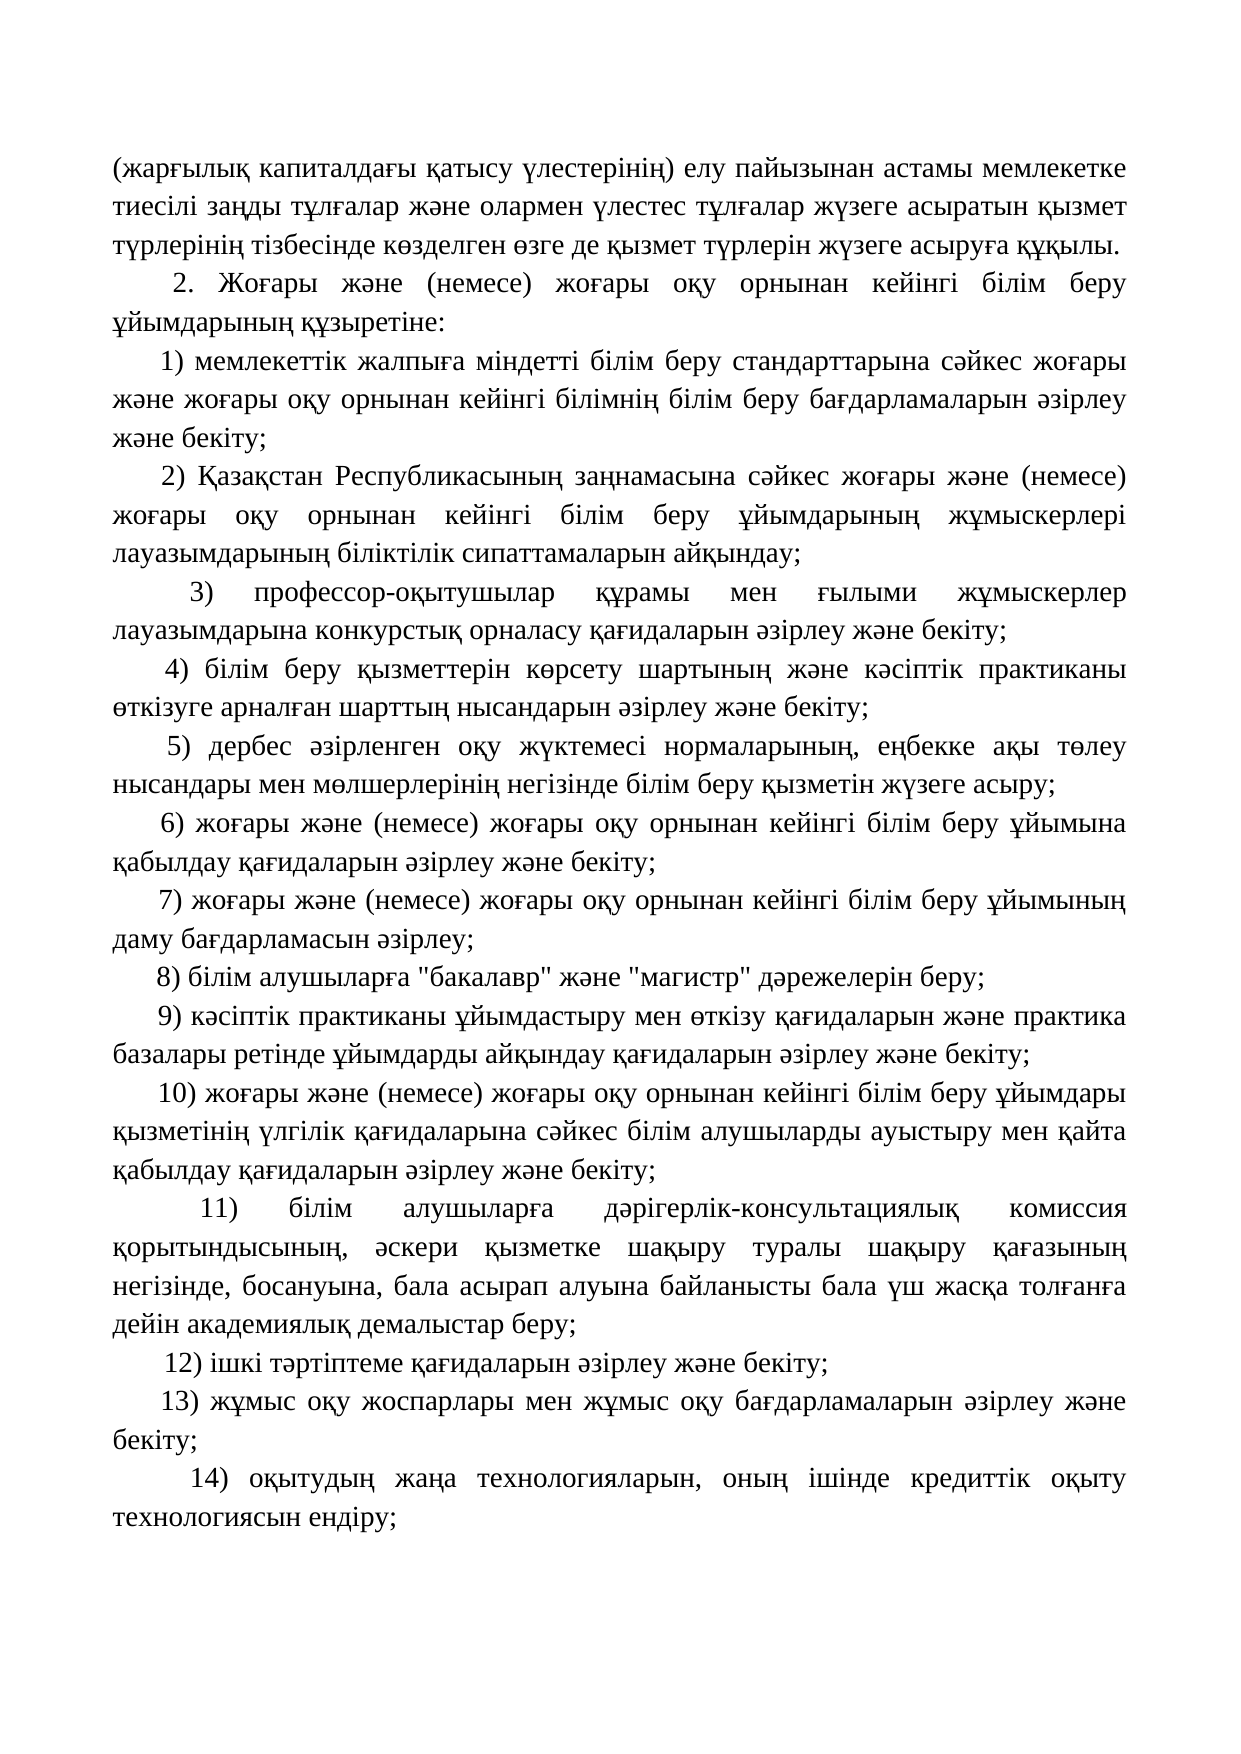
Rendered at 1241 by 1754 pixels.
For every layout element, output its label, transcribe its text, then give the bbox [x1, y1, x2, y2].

text 3) профессор-оқытушылар құрамы мен ғылыми жұмыскерлер лауазымдарына конкурстық орналасу қағидаларын әзірлеу және бекіту; [112, 574, 1128, 646]
text 12) ішкі тәртіптеме қағидаларын әзірлеу және бекіту; [112, 1345, 1128, 1378]
text 2. Жоғары және (немесе) жоғары оқу орнынан кейінгі білім беру ұйымдарының құзыретіне: [112, 266, 1128, 338]
text 2) Қазақстан Республикасының заңнамасына сәйкес жоғары және (немесе) жоғары оқу орнынан кейінгі білім беру ұйымдарының жұмыскерлері лауазымдарының біліктілік сипаттамаларын айқындау; [112, 458, 1128, 569]
text 8) білім алушыларға "бакалавр" және "магистр" дәрежелерін беру; [112, 959, 1128, 993]
text 10) жоғары және (немесе) жоғары оқу орнынан кейінгі білім беру ұйымдары қызметінің үлгілік қағидаларына сәйкес білім алушыларды ауыстыру мен қайта қабылдау қағидаларын әзірлеу және бекіту; [112, 1075, 1128, 1186]
text 4) білім беру қызметтерін көрсету шартының және кәсіптік практиканы өткізуге арналған шарттың нысандарын әзірлеу және бекіту; [112, 651, 1128, 723]
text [112, 150, 1128, 261]
text 14) оқытудың жаңа технологияларын, оның ішінде кредиттік оқыту технологиясын ендіру; [112, 1460, 1128, 1532]
text 1) мемлекеттік жалпыға міндетті білім беру стандарттарына сәйкес жоғары және жоғары оқу орнынан кейінгі білімнің білім беру бағдарламаларын әзірлеу және бекіту; [112, 343, 1128, 453]
text 7) жоғары және (немесе) жоғары оқу орнынан кейінгі білім беру ұйымының даму бағдарламасын әзірлеу; [112, 882, 1128, 954]
text 13) жұмыс оқу жоспарлары мен жұмыс оқу бағдарламаларын әзірлеу және бекіту; [112, 1383, 1128, 1455]
text 9) кәсіптік практиканы ұйымдастыру мен өткізу қағидаларын және практика базалары ретінде ұйымдарды айқындау қағидаларын әзірлеу және бекіту; [112, 998, 1128, 1070]
text 11) білім алушыларға дәрігерлік-консультациялық комиссия қорытындысының, әскери қызметке шақыру туралы шақыру қағазының негізінде, босануына, бала асырап алуына байланысты бала үш жасқа толғанға дейін академиялық демалыстар беру; [112, 1191, 1128, 1340]
text 5) дербес әзірленген оқу жүктемесі нормаларының, еңбекке ақы төлеу нысандары мен мөлшерлерінің негізінде білім беру қызметін жүзеге асыру; [112, 728, 1128, 800]
text 6) жоғары және (немесе) жоғары оқу орнынан кейінгі білім беру ұйымына қабылдау қағидаларын әзірлеу және бекіту; [112, 805, 1128, 877]
